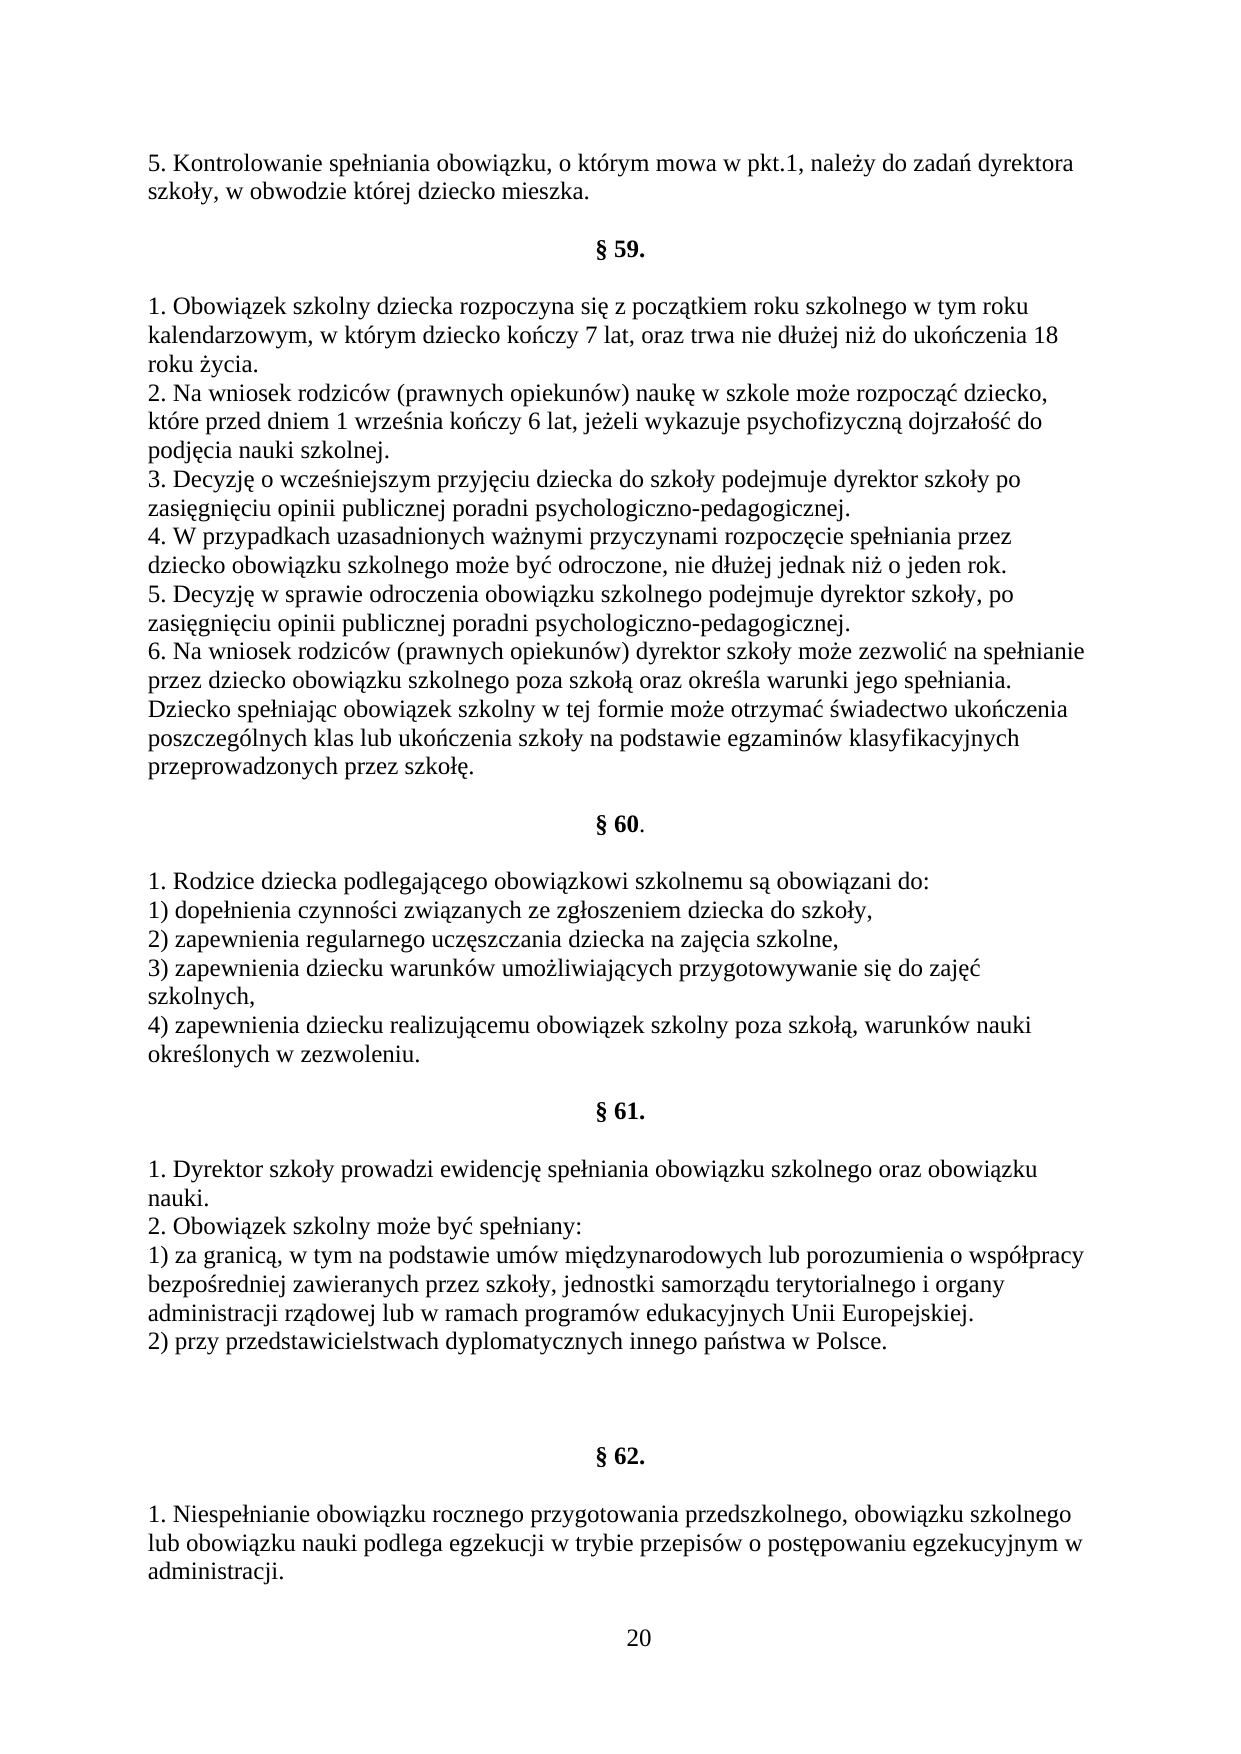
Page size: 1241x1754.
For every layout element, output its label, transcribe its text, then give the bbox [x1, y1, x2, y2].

text administracji rządowej lub w ramach programów edukacyjnych Unii Europejskiej. [148, 1298, 1093, 1326]
text przeprowadzonych przez szkołę. [148, 751, 1093, 780]
text 1) za granicą, w tym na podstawie umów międzynarodowych lub porozumienia o współpracy [148, 1240, 1093, 1269]
text 4) zapewnienia dziecku realizującemu obowiązek szkolny poza szkołą, warunków nauki [148, 1010, 1093, 1039]
text 1. Dyrektor szkoły prowadzi ewidencję spełniania obowiązku szkolnego oraz obowiązku nauki. [148, 1154, 1093, 1211]
text kalendarzowym, w którym dziecko kończy 7 lat, oraz trwa nie dłużej niż do ukończenia 18 roku życia. [148, 320, 1093, 378]
text administracji. [148, 1556, 1093, 1585]
text § 60. [148, 809, 1093, 838]
text poszczególnych klas lub ukończenia szkoły na podstawie egzaminów klasyfikacyjnych [148, 723, 1093, 751]
text 1) dopełnienia czynności związanych ze zgłoszeniem dziecka do szkoły, [148, 895, 1093, 924]
text § 59. [148, 234, 1093, 263]
text § 61. [148, 1096, 1093, 1125]
text 5. Decyzję w sprawie odroczenia obowiązku szkolnego podejmuje dyrektor szkoły, po zasięgnięciu opinii publicznej poradni psychologiczno-pedagogicznej. [148, 579, 1093, 636]
text 1. Obowiązek szkolny dziecka rozpoczyna się z początkiem roku szkolnego w tym roku [148, 291, 1093, 320]
text 2) zapewnienia regularnego uczęszczania dziecka na zajęcia szkolne, [148, 924, 1093, 953]
text bezpośredniej zawieranych przez szkoły, jednostki samorządu terytorialnego i organy [148, 1269, 1093, 1298]
text § 62. [148, 1441, 1093, 1470]
text 3) zapewnienia dziecku warunków umożliwiających przygotowywanie się do zajęć szkolnych, [148, 953, 1093, 1010]
text określonych w zezwoleniu. [148, 1039, 1093, 1068]
text szkoły, w obwodzie której dziecko mieszka. [148, 176, 1093, 205]
text 4. W przypadkach uzasadnionych ważnymi przyczynami rozpoczęcie spełniania przez dziecko obowiązku szkolnego może być odroczone, nie dłużej jednak niż o jeden rok. [148, 521, 1093, 579]
text 6. Na wniosek rodziców (prawnych opiekunów) dyrektor szkoły może zezwolić na spełnianie przez dziecko obowiązku szkolnego poza szkołą oraz określa warunki jego spełniania. Dziecko spełniając obowiązek szkolny w tej formie może otrzymać świadectwo ukończenia [148, 636, 1093, 723]
text zasięgnięciu opinii publicznej poradni psychologiczno-pedagogicznej. [148, 493, 1093, 521]
text 2. Na wniosek rodziców (prawnych opiekunów) naukę w szkole może rozpocząć dziecko, które przed dniem 1 września kończy 6 lat, jeżeli wykazuje psychofizyczną dojrzałość do podjęcia nauki szkolnej. [148, 378, 1093, 464]
text 1. Niespełnianie obowiązku rocznego przygotowania przedszkolnego, obowiązku szkolnego lub obowiązku nauki podlega egzekucji w trybie przepisów o postępowaniu egzekucyjnym w [148, 1499, 1093, 1556]
text 5. Kontrolowanie spełniania obowiązku, o którym mowa w pkt.1, należy do zadań dyrektora [148, 148, 1093, 176]
text 3. Decyzję o wcześniejszym przyjęciu dziecka do szkoły podejmuje dyrektor szkoły po [148, 464, 1093, 493]
text 1. Rodzice dziecka podlegającego obowiązkowi szkolnemu są obowiązani do: [148, 866, 1093, 895]
text 2) przy przedstawicielstwach dyplomatycznych innego państwa w Polsce. [148, 1326, 1093, 1355]
text 2. Obowiązek szkolny może być spełniany: [148, 1211, 1093, 1240]
